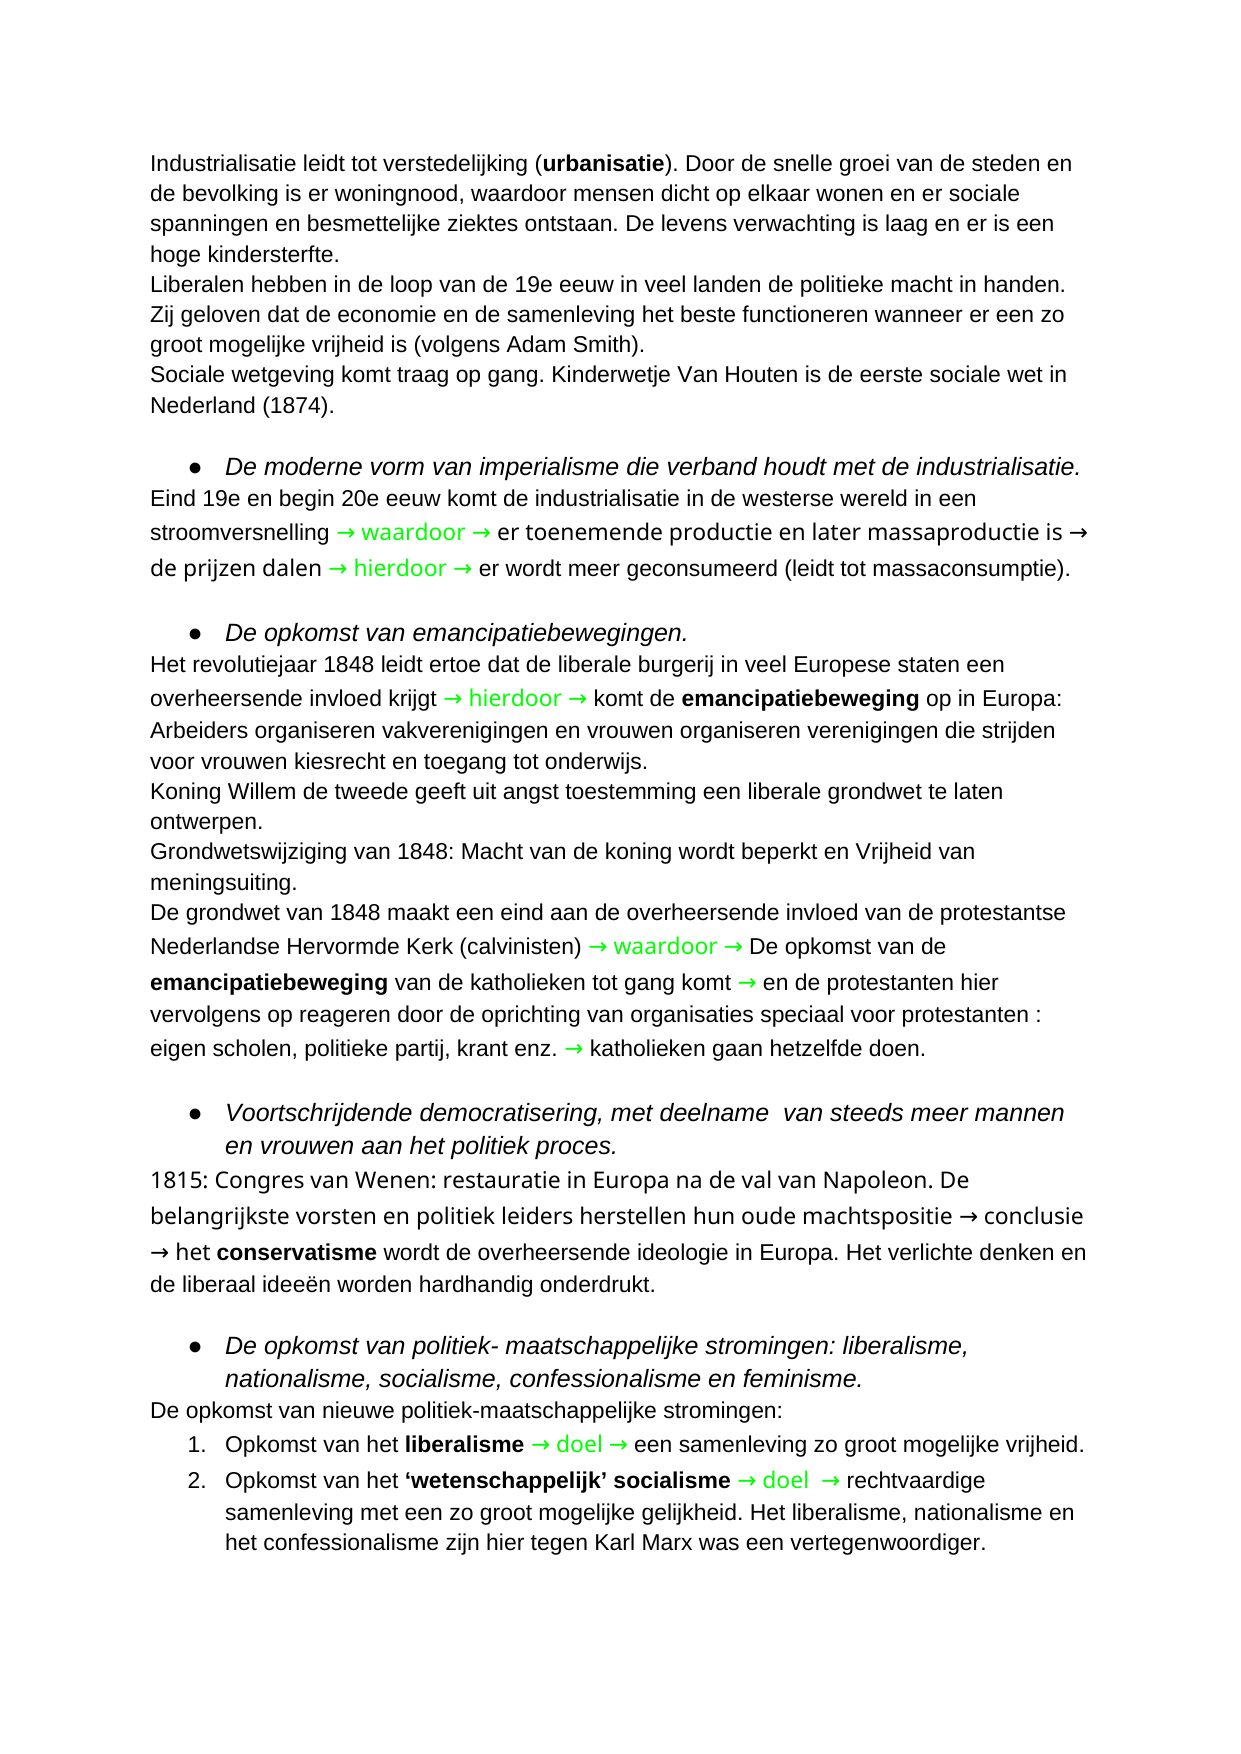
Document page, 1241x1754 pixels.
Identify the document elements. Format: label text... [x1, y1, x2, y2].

text De grondwet van 1848 maakt een eind aan de overheersende invloed van de protestantse Nederlandse Hervormde Kerk (calvinisten) → waardoor → De opkomst van de emancipatiebeweging van de katholieken tot gang komt → en de protestanten hier vervolgens op reageren door de oprichting van organisaties speciaal voor protestanten : eigen scholen, politieke partij, krant enz. → katholieken gaan hetzelfde doen. [150, 899, 1090, 1063]
list De opkomst van politiek- maatschappelijke stromingen: liberalisme, nationalisme, socialisme, confessionalisme en feminisme. [187, 1331, 1090, 1393]
list De moderne vorm van imperialisme die verband houdt met de industrialisatie. [187, 452, 1090, 481]
text Liberalen hebben in de loop van de 19e eeuw in veel landen de politieke macht in handen. Zij geloven dat de economie en de samenleving het beste functioneren wanneer er een zo groot mogelijke vrijheid is (volgens Adam Smith). [150, 271, 1090, 358]
list De opkomst van emancipatiebewegingen. [187, 618, 1090, 647]
list Opkomst van het ‘wetenschappelijk’ socialisme → doel → rechtvaardige samenleving met een zo groot mogelijke gelijkheid. Het liberalisme, nationalisme en het confessionalisme zijn hier tegen Karl Marx was een vertegenwoordiger. [187, 1463, 1090, 1555]
list Opkomst van het liberalisme → doel → een samenleving zo groot mogelijke vrijheid. [187, 1428, 1090, 1459]
text De opkomst van nieuwe politiek-maatschappelijke stromingen: [150, 1397, 1090, 1424]
text Eind 19e en begin 20e eeuw komt de industrialisatie in de westerse wereld in een stroomversnelling → waardoor → er toenemende productie en later massaproductie is → de prijzen dalen → hierdoor → er wordt meer geconsumeerd (leidt tot massaconsumptie). [150, 485, 1090, 583]
text Grondwetswijziging van 1848: Macht van de koning wordt beperkt en Vrijheid van meningsuiting. [150, 838, 1090, 895]
text Sociale wetgeving komt traag op gang. Kinderwetje Van Houten is de eerste sociale wet in Nederland (1874). [150, 361, 1090, 418]
text Industrialisatie leidt tot verstedelijking (urbanisatie). Door de snelle groei van de steden en de bevolking is er woningnood, waardoor mensen dicht op elkaar wonen en er sociale spanningen en besmettelijke ziektes ontstaan. De levens verwachting is laag en er is een hoge kindersterfte. [150, 150, 1090, 267]
text Het revolutiejaar 1848 leidt ertoe dat de liberale burgerij in veel Europese staten een overheersende invloed krijgt → hierdoor → komt de emancipatiebeweging op in Europa: Arbeiders organiseren vakverenigingen en vrouwen organiseren verenigingen die strijden voor vrouwen kiesrecht en toegang tot onderwijs. [150, 651, 1090, 774]
text Koning Willem de tweede geeft uit angst toestemming een liberale grondwet te laten ontwerpen. [150, 778, 1090, 834]
text 1815: Congres van Wenen: restauratie in Europa na de val van Napoleon. De belangrijkste vorsten en politiek leiders herstellen hun oude machtspositie → conclusie → het conservatisme wordt de overheersende ideologie in Europa. Het verlichte denken en de liberaal ideeën worden hardhandig onderdrukt. [150, 1164, 1090, 1297]
list Voortschrijdende democratisering, met deelname van steeds meer mannen en vrouwen aan het politiek proces. [187, 1098, 1090, 1160]
